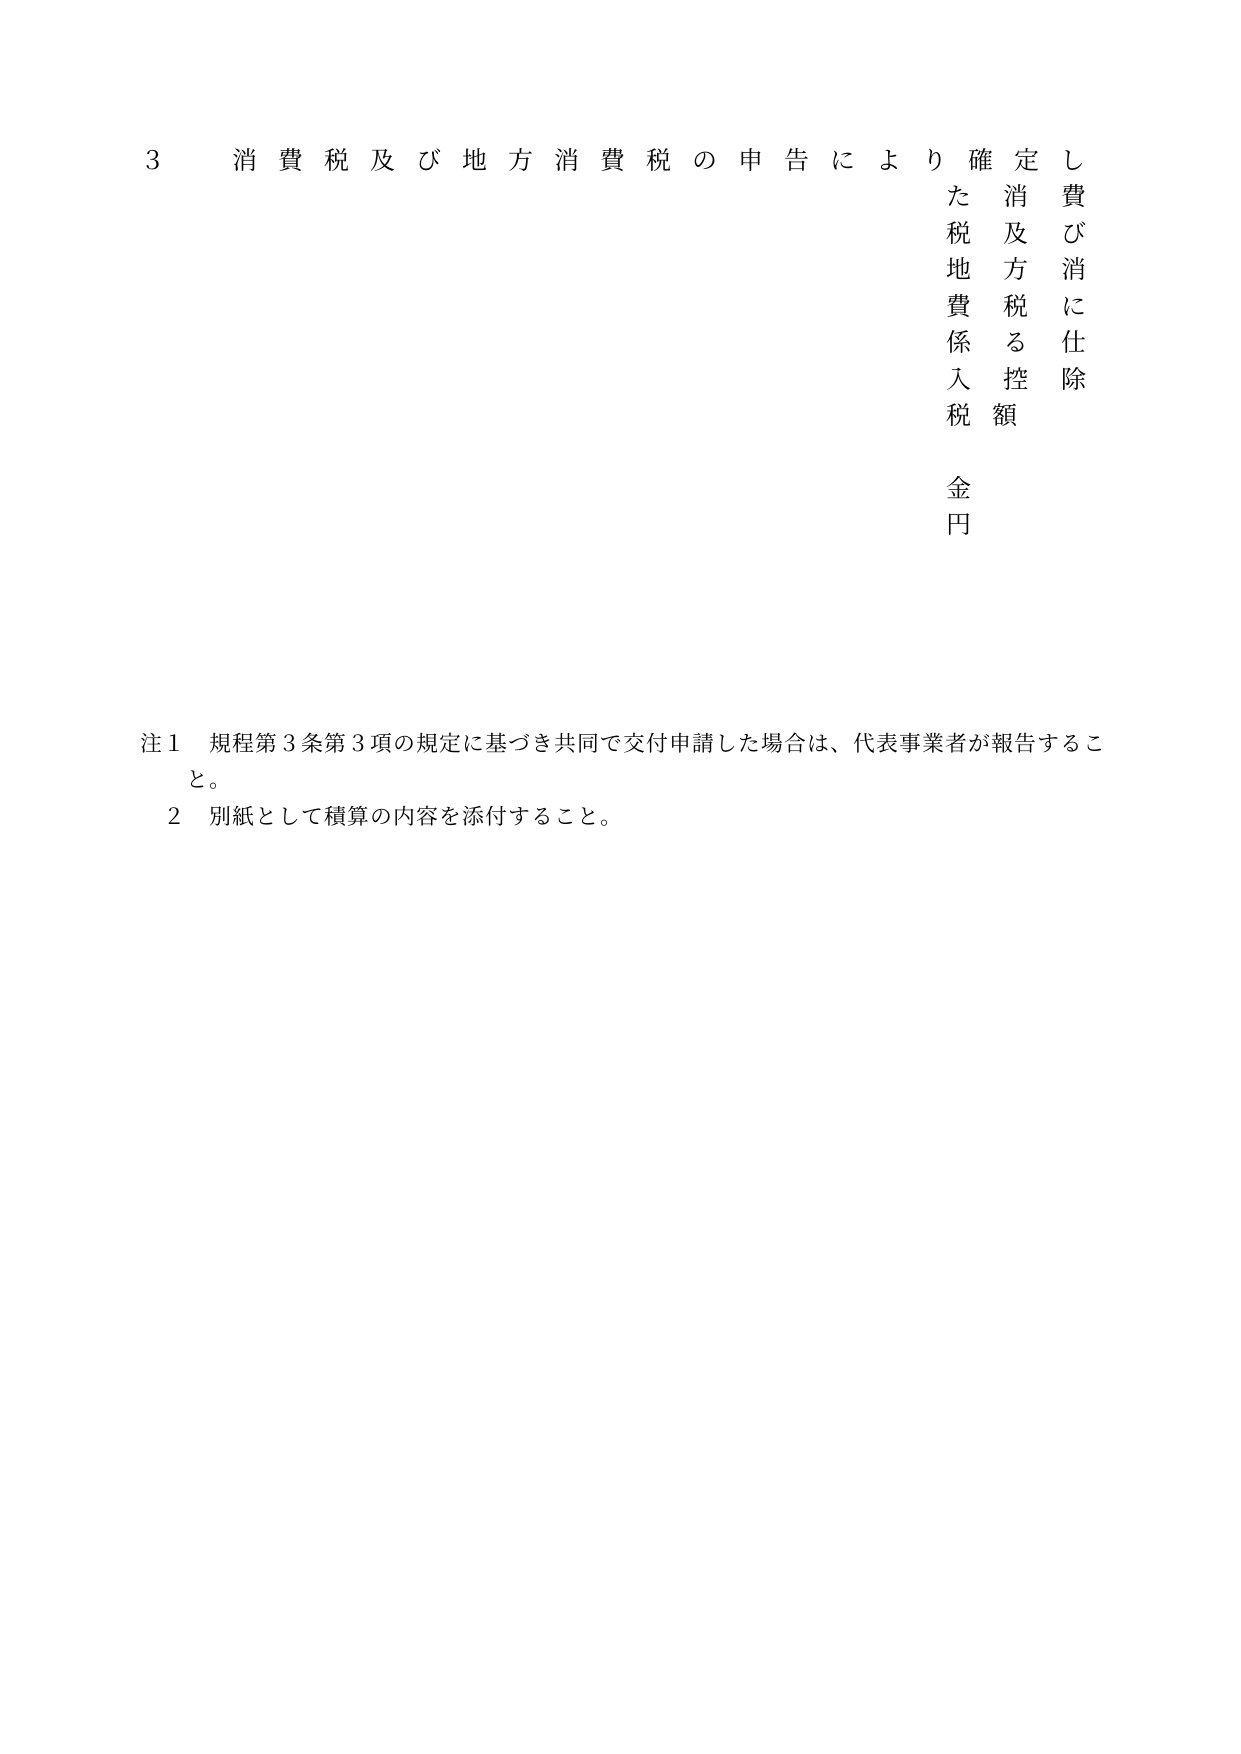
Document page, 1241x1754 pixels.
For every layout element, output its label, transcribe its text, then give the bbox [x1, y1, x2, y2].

text 注１ 規程第３条第３項の規定に基づき共同で交付申請した場合は、代表事業者が報告すること。 [140, 724, 1107, 797]
text ３ 消費税及び地方消費税の申告により確定した消費税及び地方消費税に係る仕入控除税額 [140, 140, 1107, 432]
text 金 円 [163, 432, 1107, 541]
text ２ 別紙として積算の内容を添付すること。 [140, 797, 1107, 833]
